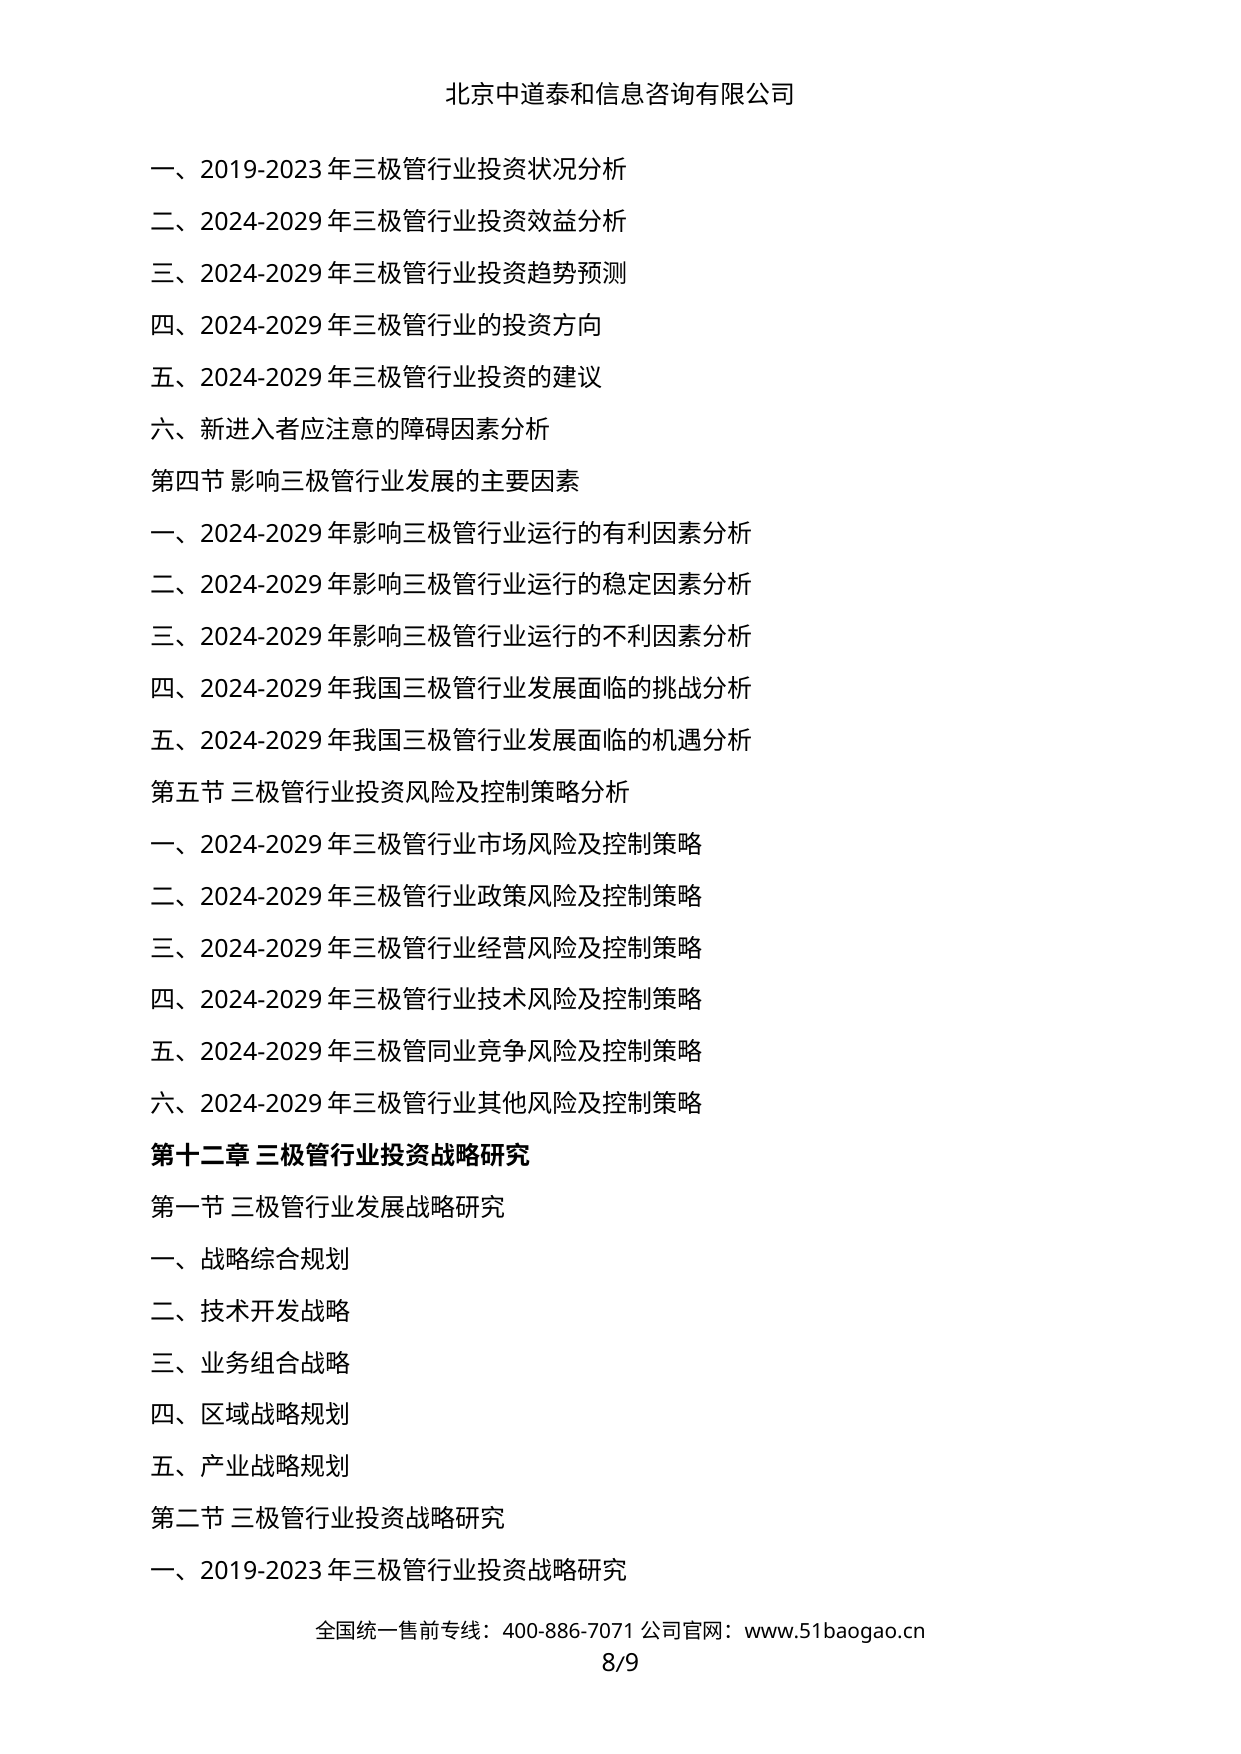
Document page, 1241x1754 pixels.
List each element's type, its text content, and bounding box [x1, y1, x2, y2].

text 五、2024-2029年三极管同业竞争风险及控制策略 [150, 1032, 1090, 1068]
text 一、战略综合规划 [150, 1239, 1090, 1276]
text 三、2024-2029年三极管行业投资趋势预测 [150, 254, 1090, 290]
text 四、2024-2029年我国三极管行业发展面临的挑战分析 [150, 669, 1090, 705]
text 三、2024-2029年影响三极管行业运行的不利因素分析 [150, 617, 1090, 653]
text 六、2024-2029年三极管行业其他风险及控制策略 [150, 1084, 1090, 1120]
text 二、2024-2029年三极管行业投资效益分析 [150, 202, 1090, 238]
text 一、2024-2029年三极管行业市场风险及控制策略 [150, 824, 1090, 861]
text 二、2024-2029年三极管行业政策风险及控制策略 [150, 876, 1090, 912]
text 二、2024-2029年影响三极管行业运行的稳定因素分析 [150, 565, 1090, 601]
text 三、2024-2029年三极管行业经营风险及控制策略 [150, 928, 1090, 964]
text 四、2024-2029年三极管行业技术风险及控制策略 [150, 980, 1090, 1016]
text 五、2024-2029年三极管行业投资的建议 [150, 357, 1090, 394]
text 第二节 三极管行业投资战略研究 [150, 1499, 1090, 1535]
text 五、产业战略规划 [150, 1447, 1090, 1483]
text 第十二章 三极管行业投资战略研究 [150, 1136, 1090, 1172]
text 一、2024-2029年影响三极管行业运行的有利因素分析 [150, 513, 1090, 549]
text 二、技术开发战略 [150, 1291, 1090, 1327]
text 一、2019-2023年三极管行业投资状况分析 [150, 150, 1090, 186]
text 第一节 三极管行业发展战略研究 [150, 1187, 1090, 1224]
text 六、新进入者应注意的障碍因素分析 [150, 409, 1090, 446]
text 三、业务组合战略 [150, 1343, 1090, 1379]
text 第五节 三极管行业投资风险及控制策略分析 [150, 772, 1090, 809]
text 四、区域战略规划 [150, 1395, 1090, 1431]
text 一、2019-2023年三极管行业投资战略研究 [150, 1551, 1090, 1587]
text 第四节 影响三极管行业发展的主要因素 [150, 461, 1090, 497]
text 四、2024-2029年三极管行业的投资方向 [150, 306, 1090, 342]
text 五、2024-2029年我国三极管行业发展面临的机遇分析 [150, 721, 1090, 757]
